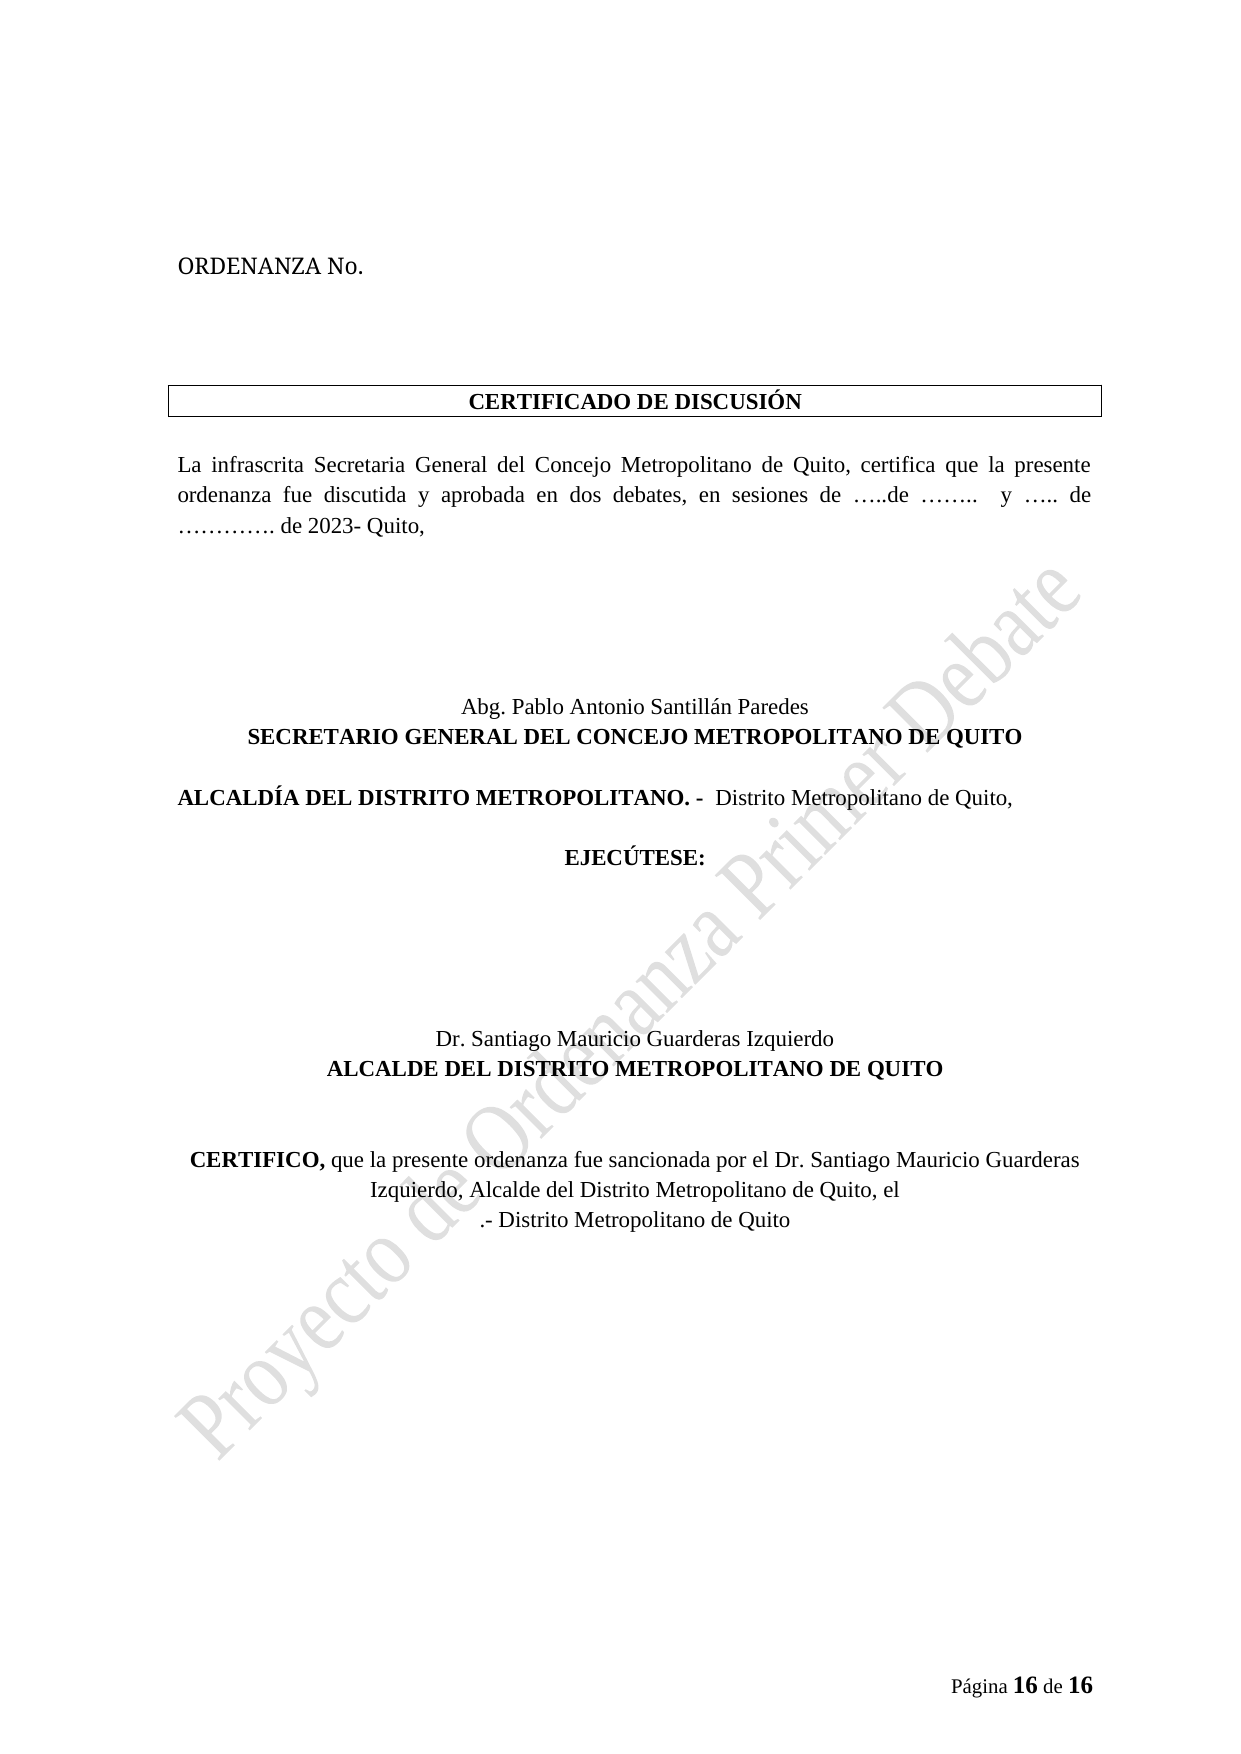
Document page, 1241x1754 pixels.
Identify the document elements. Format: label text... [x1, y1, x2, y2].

text ALCALDÍA DEL DISTRITO METROPOLITANO. - Distrito Metropolitano de Quito, [177, 783, 1093, 810]
text Abg. Pablo Antonio Santillán Paredes [177, 693, 1093, 719]
text .- Distrito Metropolitano de Quito [177, 1206, 1093, 1233]
text CERTIFICO, que la presente ordenanza fue sancionada por el Dr. Santiago Mauricio Guarderas Izquierdo, Alcalde del Distrito Metropolitano de Quito, el [177, 1146, 1093, 1203]
text CERTIFICADO DE DISCUSIÓN [169, 386, 1101, 416]
text Dr. Santiago Mauricio Guarderas Izquierdo [177, 1025, 1093, 1052]
text La infrascrita Secretaria General del Concejo Metropolitano de Quito, certifica que la presente ordenanza fue discutida y aprobada en dos debates, en sesiones de …..de …….. y ….. de …………. de 2023- Quito, [177, 451, 1093, 538]
text EJECÚTESE: [177, 844, 1093, 870]
text ALCALDE DEL DISTRITO METROPOLITANO DE QUITO [177, 1055, 1093, 1082]
text SECRETARIO GENERAL DEL CONCEJO METROPOLITANO DE QUITO [177, 723, 1093, 749]
